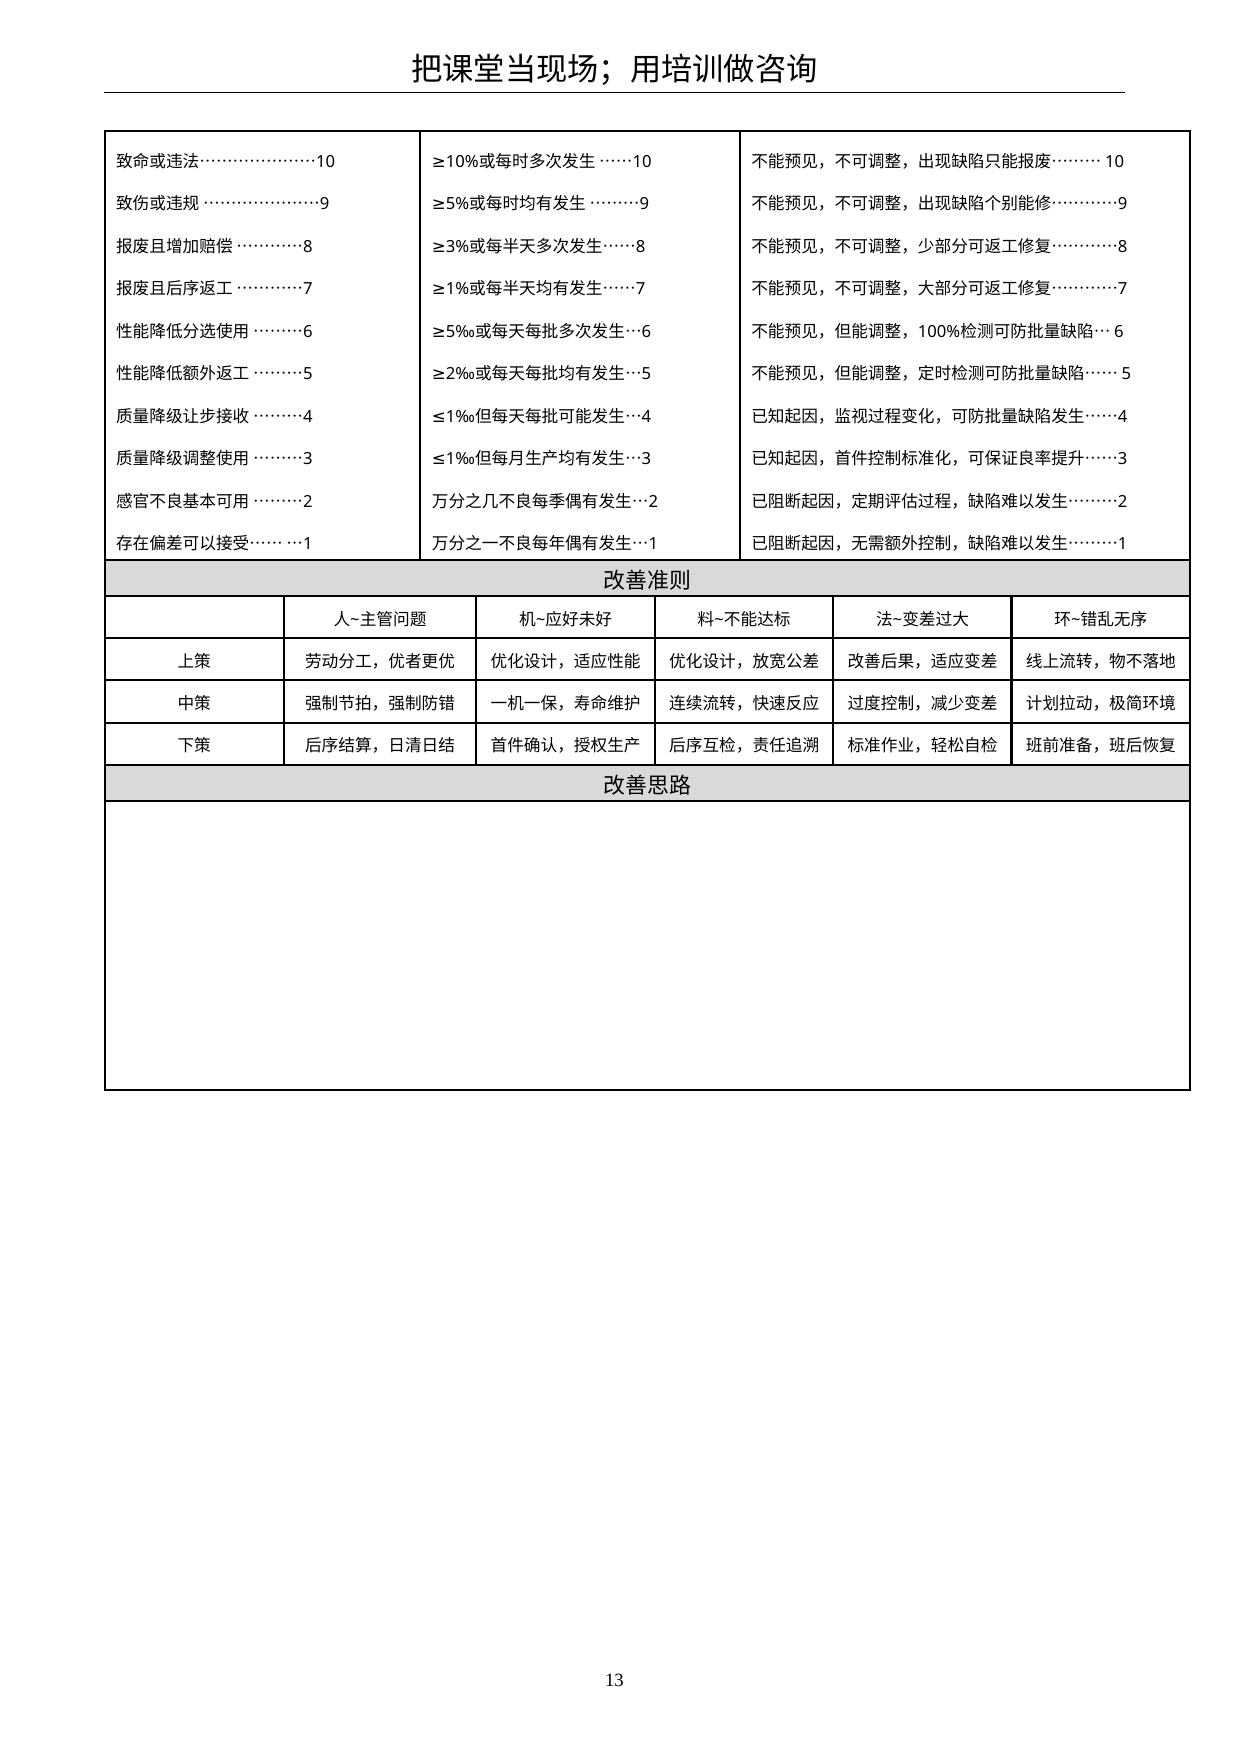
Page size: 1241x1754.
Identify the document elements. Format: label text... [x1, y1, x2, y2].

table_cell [106, 132, 419, 559]
table_cell 下策 [106, 724, 283, 764]
table_cell 优化设计，放宽公差 [656, 639, 832, 679]
table_cell 人~主管问题 [285, 597, 475, 637]
table_cell 料~不能达标 [656, 597, 832, 637]
table_cell 强制节拍，强制防错 [285, 681, 475, 722]
table_cell 计划拉动，极简环境 [1013, 681, 1189, 722]
table_cell 连续流转，快速反应 [656, 681, 832, 722]
table_cell 上策 [106, 639, 283, 679]
table_cell 优化设计，适应性能 [477, 639, 654, 679]
table_cell 法~变差过大 [834, 597, 1010, 637]
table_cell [421, 132, 739, 559]
table_cell 改善思路 [106, 766, 1189, 800]
table_cell 班前准备，班后恢复 [1013, 724, 1189, 764]
table_cell 改善准则 [106, 561, 1189, 595]
table_cell 后序结算，日清日结 [285, 724, 475, 764]
table_cell 过度控制，减少变差 [834, 681, 1010, 722]
table_cell 一机一保，寿命维护 [477, 681, 654, 722]
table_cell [741, 132, 1189, 559]
table_cell 标准作业，轻松自检 [834, 724, 1010, 764]
table_cell [106, 802, 1189, 1089]
table_cell 首件确认，授权生产 [477, 724, 654, 764]
table_cell 劳动分工，优者更优 [285, 639, 475, 679]
table_cell 机~应好未好 [477, 597, 654, 637]
table_cell [106, 597, 283, 637]
table_cell 改善后果，适应变差 [834, 639, 1010, 679]
table_cell 中策 [106, 681, 283, 722]
table_cell 后序互检，责任追溯 [656, 724, 832, 764]
table_cell 环~错乱无序 [1013, 597, 1189, 637]
table_cell 线上流转，物不落地 [1013, 639, 1189, 679]
